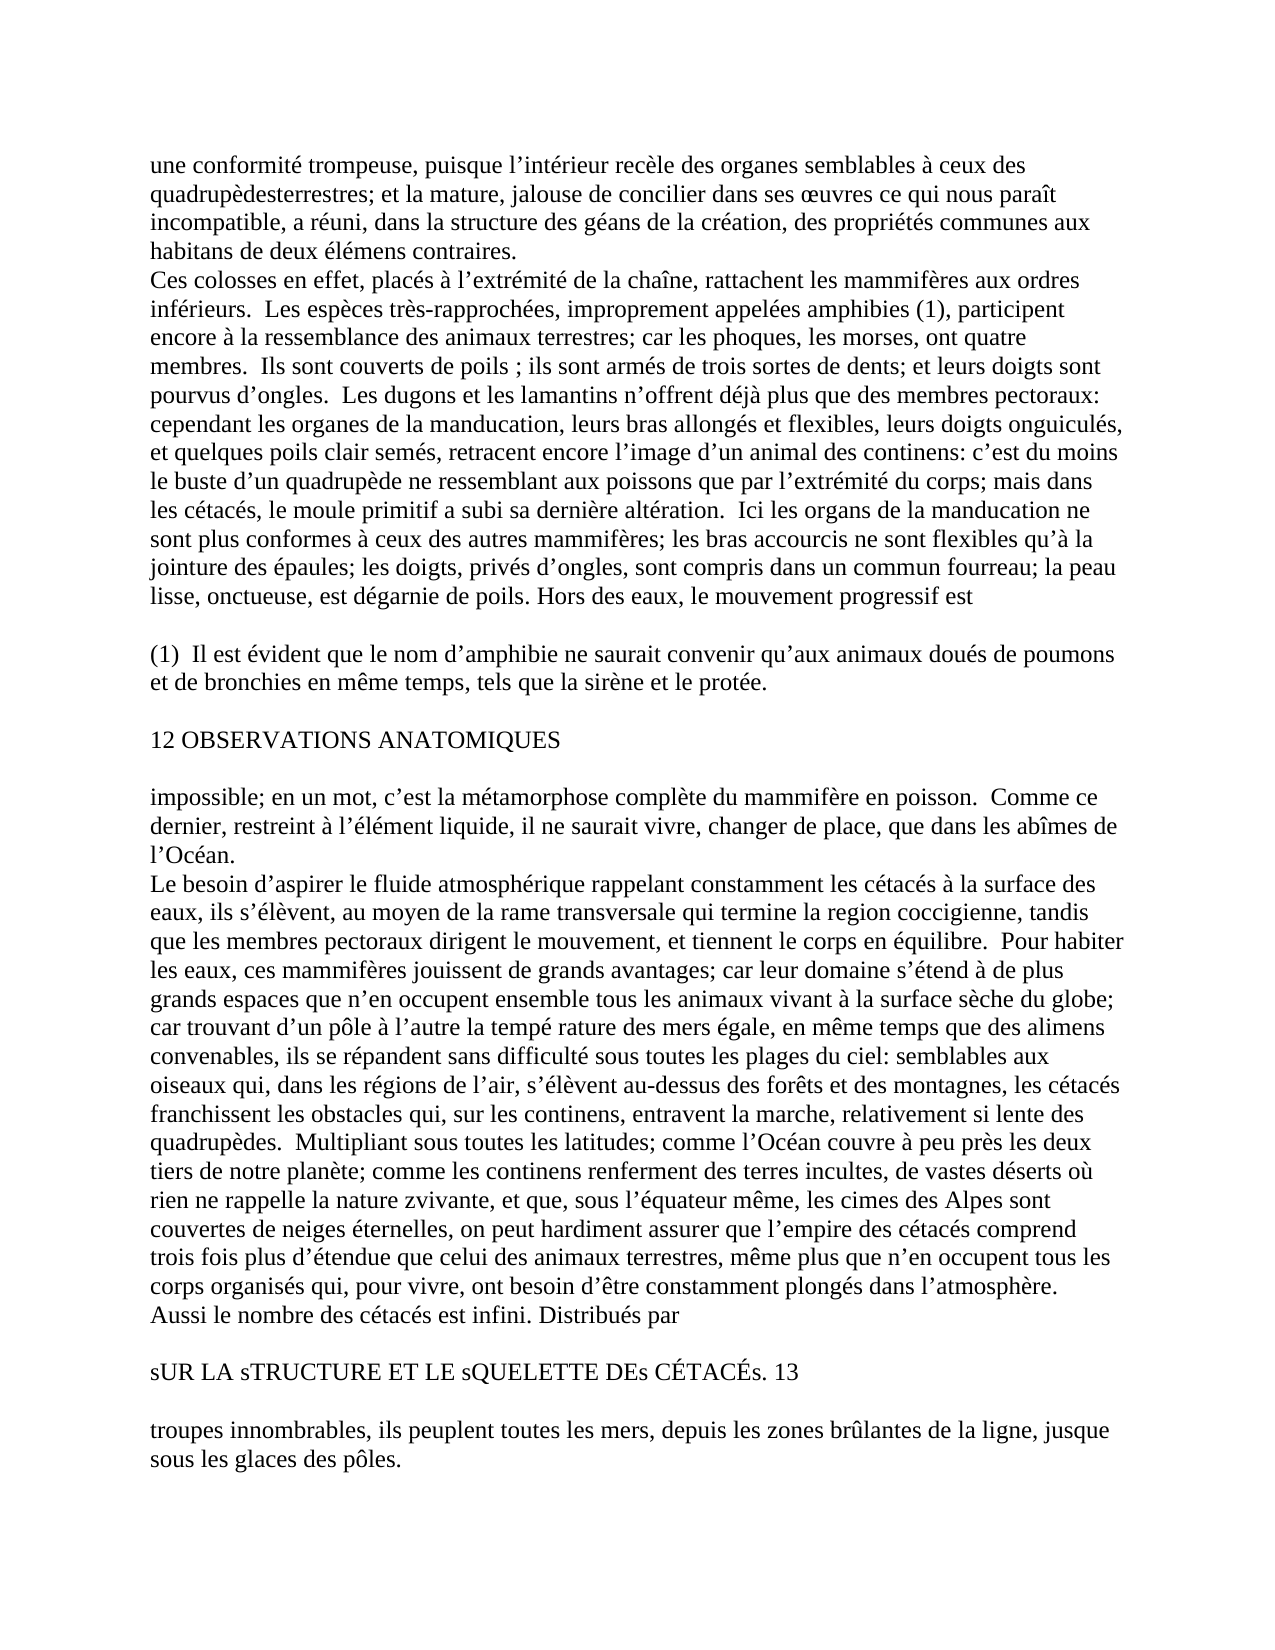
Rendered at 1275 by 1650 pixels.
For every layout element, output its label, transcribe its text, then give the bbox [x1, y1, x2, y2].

text troupes innombrables, ils peuplent toutes les mers, depuis les zones brûlantes de la ligne, jusque sous les glaces des pôles. [150, 1415, 1125, 1472]
text impossible; en un mot, c’est la métamorphose complète du mammifère en poisson. Comme ce dernier, restreint à l’élément liquide, il ne saurait vivre, changer de place, que dans les abîmes de l’Océan. [150, 782, 1125, 869]
text 12 OBSERVATIONS ANATOMIQUES [150, 725, 1125, 754]
text sUR LA sTRUCTURE ET LE sQUELETTE DEs CÉTACÉs. 13 [150, 1357, 1125, 1386]
text une conformité trompeuse, puisque l’intérieur recèle des organes semblables à ceux des quadrupèdesterrestres; et la mature, jalouse de concilier dans ses œuvres ce qui nous paraît incompatible, a réuni, dans la structure des géans de la création, des propriétés communes aux habitans de deux élémens contraires. [150, 150, 1125, 265]
text Le besoin d’aspirer le fluide atmosphérique rappelant constamment les cétacés à la surface des eaux, ils s’élèvent, au moyen de la rame transversale qui termine la region coccigienne, tandis que les membres pectoraux dirigent le mouvement, et tiennent le corps en équilibre. Pour habiter les eaux, ces mammifères jouissent de grands avantages; car leur domaine s’étend à de plus grands espaces que n’en occupent ensemble tous les animaux vivant à la surface sèche du globe; car trouvant d’un pôle à l’autre la tempé rature des mers égale, en même temps que des alimens convenables, ils se répandent sans difficulté sous toutes les plages du ciel: semblables aux oiseaux qui, dans les régions de l’air, s’élèvent au-dessus des forêts et des montagnes, les cétacés franchissent les obstacles qui, sur les continens, entravent la marche, relativement si lente des quadrupèdes. Multipliant sous toutes les latitudes; comme l’Océan couvre à peu près les deux tiers de notre planète; comme les continens renferment des terres incultes, de vastes déserts où rien ne rappelle la nature zvivante, et que, sous l’équateur même, les cimes des Alpes sont couvertes de neiges éternelles, on peut hardiment assurer que l’empire des cétacés comprend trois fois plus d’étendue que celui des animaux terrestres, même plus que n’en occupent tous les corps organisés qui, pour vivre, ont besoin d’être constamment plongés dans l’atmosphère. Aussi le nombre des cétacés est infini. Distribués par [150, 869, 1125, 1329]
text (1) Il est évident que le nom d’amphibie ne saurait convenir qu’aux animaux doués de poumons et de bronchies en même temps, tels que la sirène et le protée. [150, 639, 1125, 696]
text Ces colosses en effet, placés à l’extrémité de la chaîne, rattachent les mammifères aux ordres inférieurs. Les espèces très-rapprochées, improprement appelées amphibies (1), participent encore à la ressemblance des animaux terrestres; car les phoques, les morses, ont quatre membres. Ils sont couverts de poils ; ils sont armés de trois sortes de dents; et leurs doigts sont pourvus d’ongles. Les dugons et les lamantins n’offrent déjà plus que des membres pectoraux: cependant les organes de la manducation, leurs bras allongés et flexibles, leurs doigts onguiculés, et quelques poils clair semés, retracent encore l’image d’un animal des continens: c’est du moins le buste d’un quadrupède ne ressemblant aux poissons que par l’extrémité du corps; mais dans les cétacés, le moule primitif a subi sa dernière altération. Ici les organs de la manducation ne sont plus conformes à ceux des autres mammifères; les bras accourcis ne sont flexibles qu’à la jointure des épaules; les doigts, privés d’ongles, sont compris dans un commun fourreau; la peau lisse, onctueuse, est dégarnie de poils. Hors des eaux, le mouvement progressif est [150, 265, 1125, 610]
